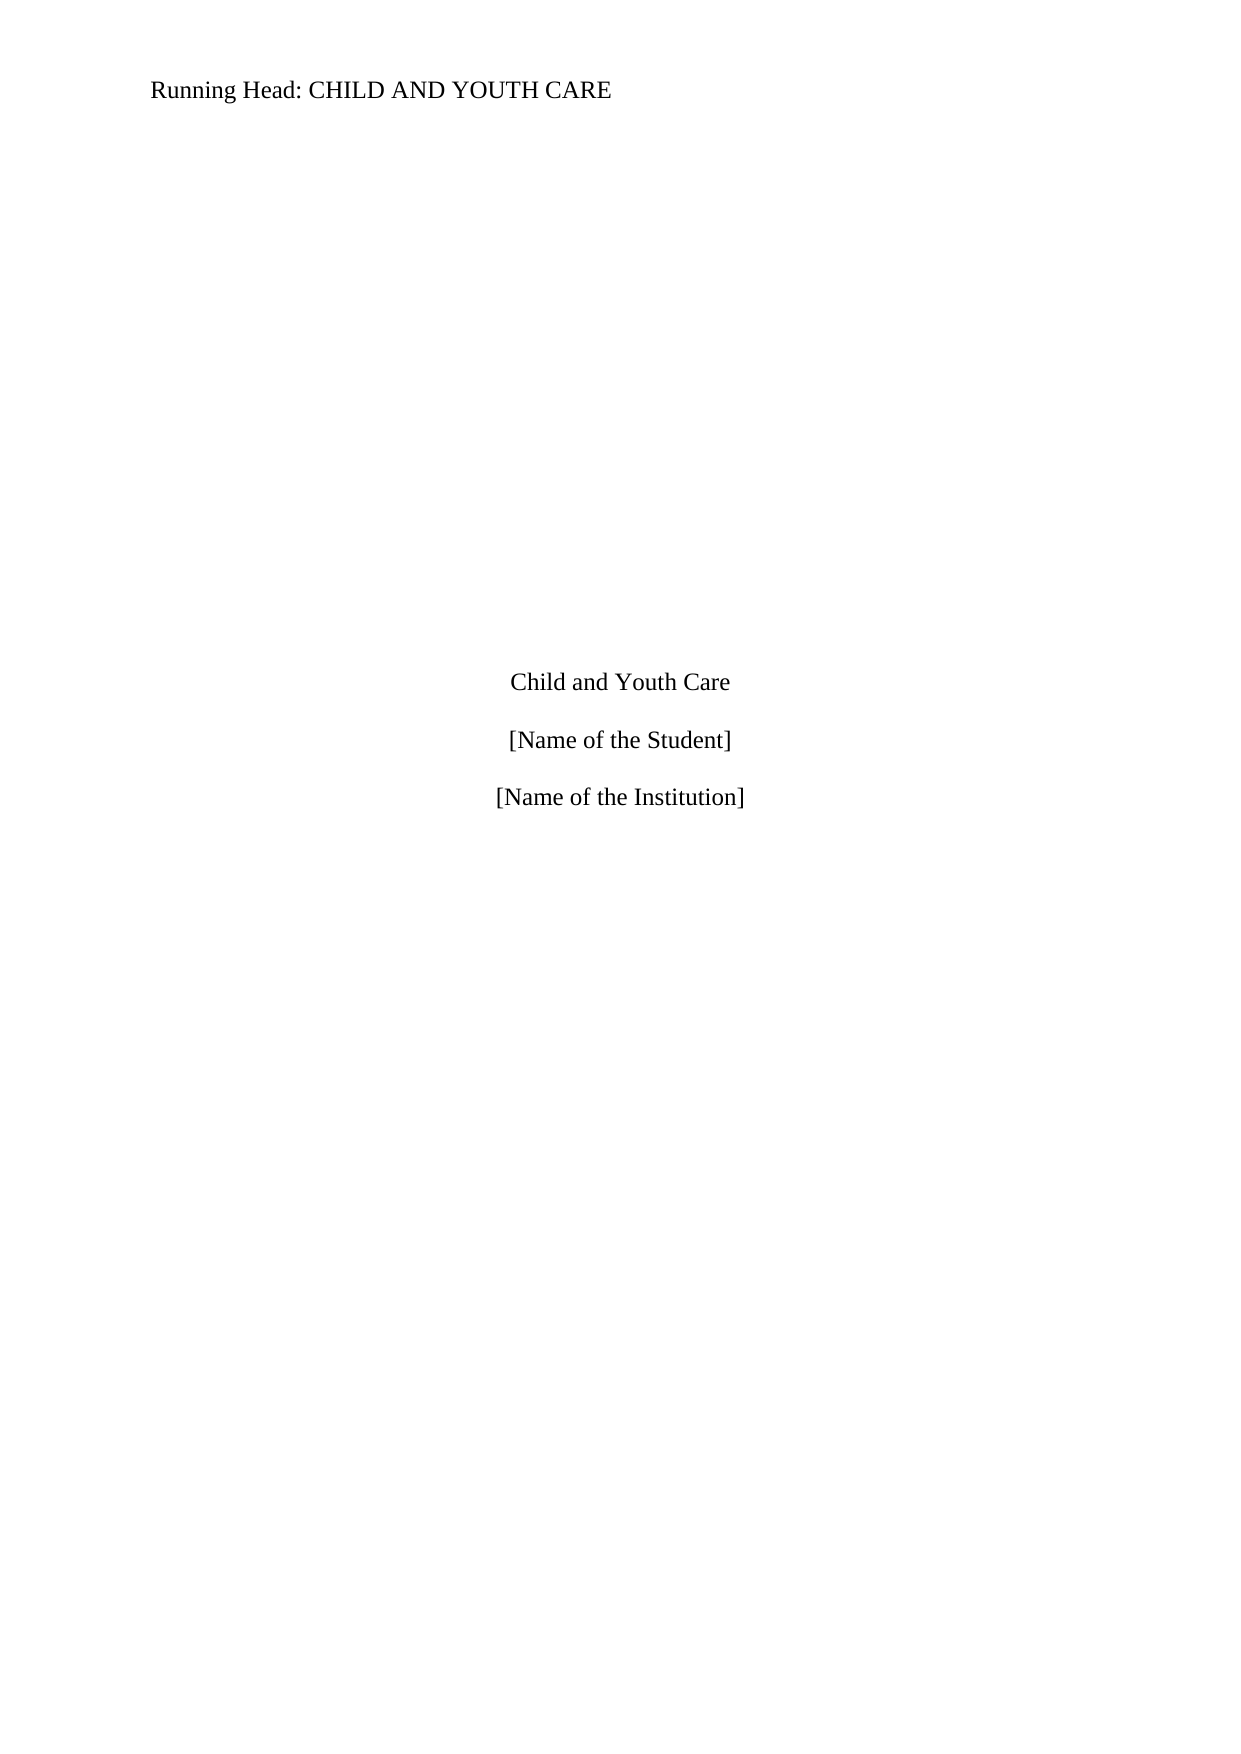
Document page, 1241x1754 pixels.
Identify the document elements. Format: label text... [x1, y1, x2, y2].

text [Name of the Student] [150, 725, 1090, 754]
text [Name of the Institution] [150, 782, 1090, 811]
text Child and Youth Care [150, 667, 1090, 696]
